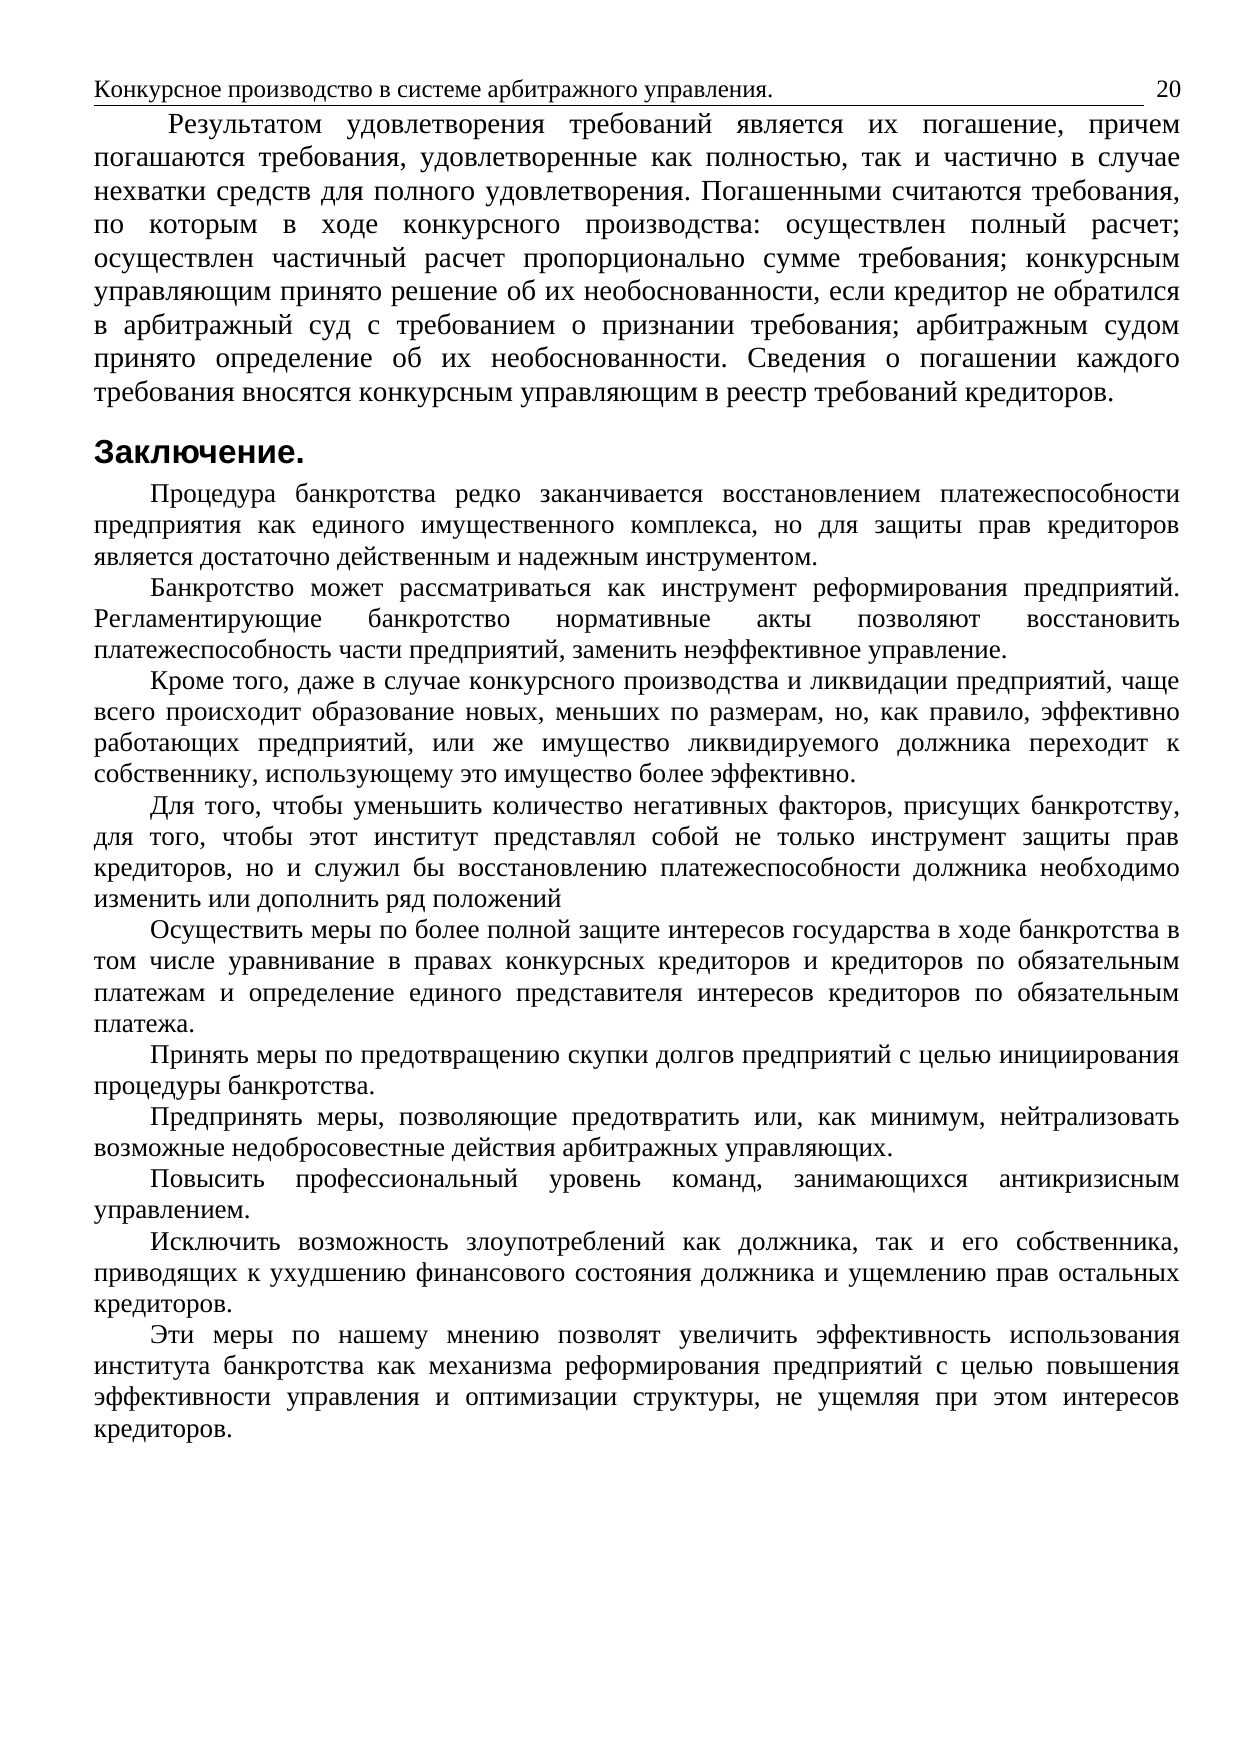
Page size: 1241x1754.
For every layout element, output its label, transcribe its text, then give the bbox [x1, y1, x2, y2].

text Предпринять меры, позволяющие предотвратить или, как минимум, нейтрализовать возможные недобросовестные действия арбитражных управляющих. [94, 1100, 1181, 1162]
text Повысить профессиональный уровень команд, занимающихся антикризисным управлением. [94, 1162, 1181, 1225]
text Принять меры по предотвращению скупки долгов предприятий с целью инициирования процедуры банкротства. [94, 1038, 1181, 1100]
subtitle Заключение. [94, 433, 1181, 471]
text Исключить возможность злоупотреблений как должника, так и его собственника, приводящих к ухудшению финансового состояния должника и ущемлению прав остальных кредиторов. [94, 1225, 1181, 1318]
text Результатом удовлетворения требований является их погашение, причем погашаются требования, удовлетворенные как полностью, так и частично в случае нехватки средств для полного удовлетворения. Погашенными считаются требования, по которым в ходе конкурсного производства: осуществлен полный расчет; осуществлен частичный расчет пропорционально сумме требования; конкурсным управляющим принято решение об их необоснованности, если кредитор не обратился в арбитражный суд с требованием о признании требования; арбитражным судом принято определение об их необоснованности. Сведения о погашении каждого требования вносятся конкурсным управляющим в реестр требований кредиторов. [94, 106, 1181, 408]
text Для того, чтобы уменьшить количество негативных факторов, присущих банкротству, для того, чтобы этот институт представлял собой не только инструмент защиты прав кредиторов, но и служил бы восстановлению платежеспособности должника необходимо изменить или дополнить ряд положений [94, 789, 1181, 913]
text Банкротство может рассматриваться как инструмент реформирования предприятий. Регламентирующие банкротство нормативные акты позволяют восстановить платежеспособность части предприятий, заменить неэффективное управление. [94, 571, 1181, 664]
text Осуществить меры по более полной защите интересов государства в ходе банкротства в том числе уравнивание в правах конкурсных кредиторов и кредиторов по обязательным платежам и определение единого представителя интересов кредиторов по обязательным платежа. [94, 913, 1181, 1038]
text Кроме того, даже в случае конкурсного производства и ликвидации предприятий, чаще всего происходит образование новых, меньших по размерам, но, как правило, эффективно работающих предприятий, или же имущество ликвидируемого должника переходит к собственнику, использующему это имущество более эффективно. [94, 664, 1181, 789]
text Процедура банкротства редко заканчивается восстановлением платежеспособности предприятия как единого имущественного комплекса, но для защиты прав кредиторов является достаточно действенным и надежным инструментом. [94, 477, 1181, 571]
text Эти меры по нашему мнению позволят увеличить эффективность использования института банкротства как механизма реформирования предприятий с целью повышения эффективности управления и оптимизации структуры, не ущемляя при этом интересов кредиторов. [94, 1318, 1181, 1443]
